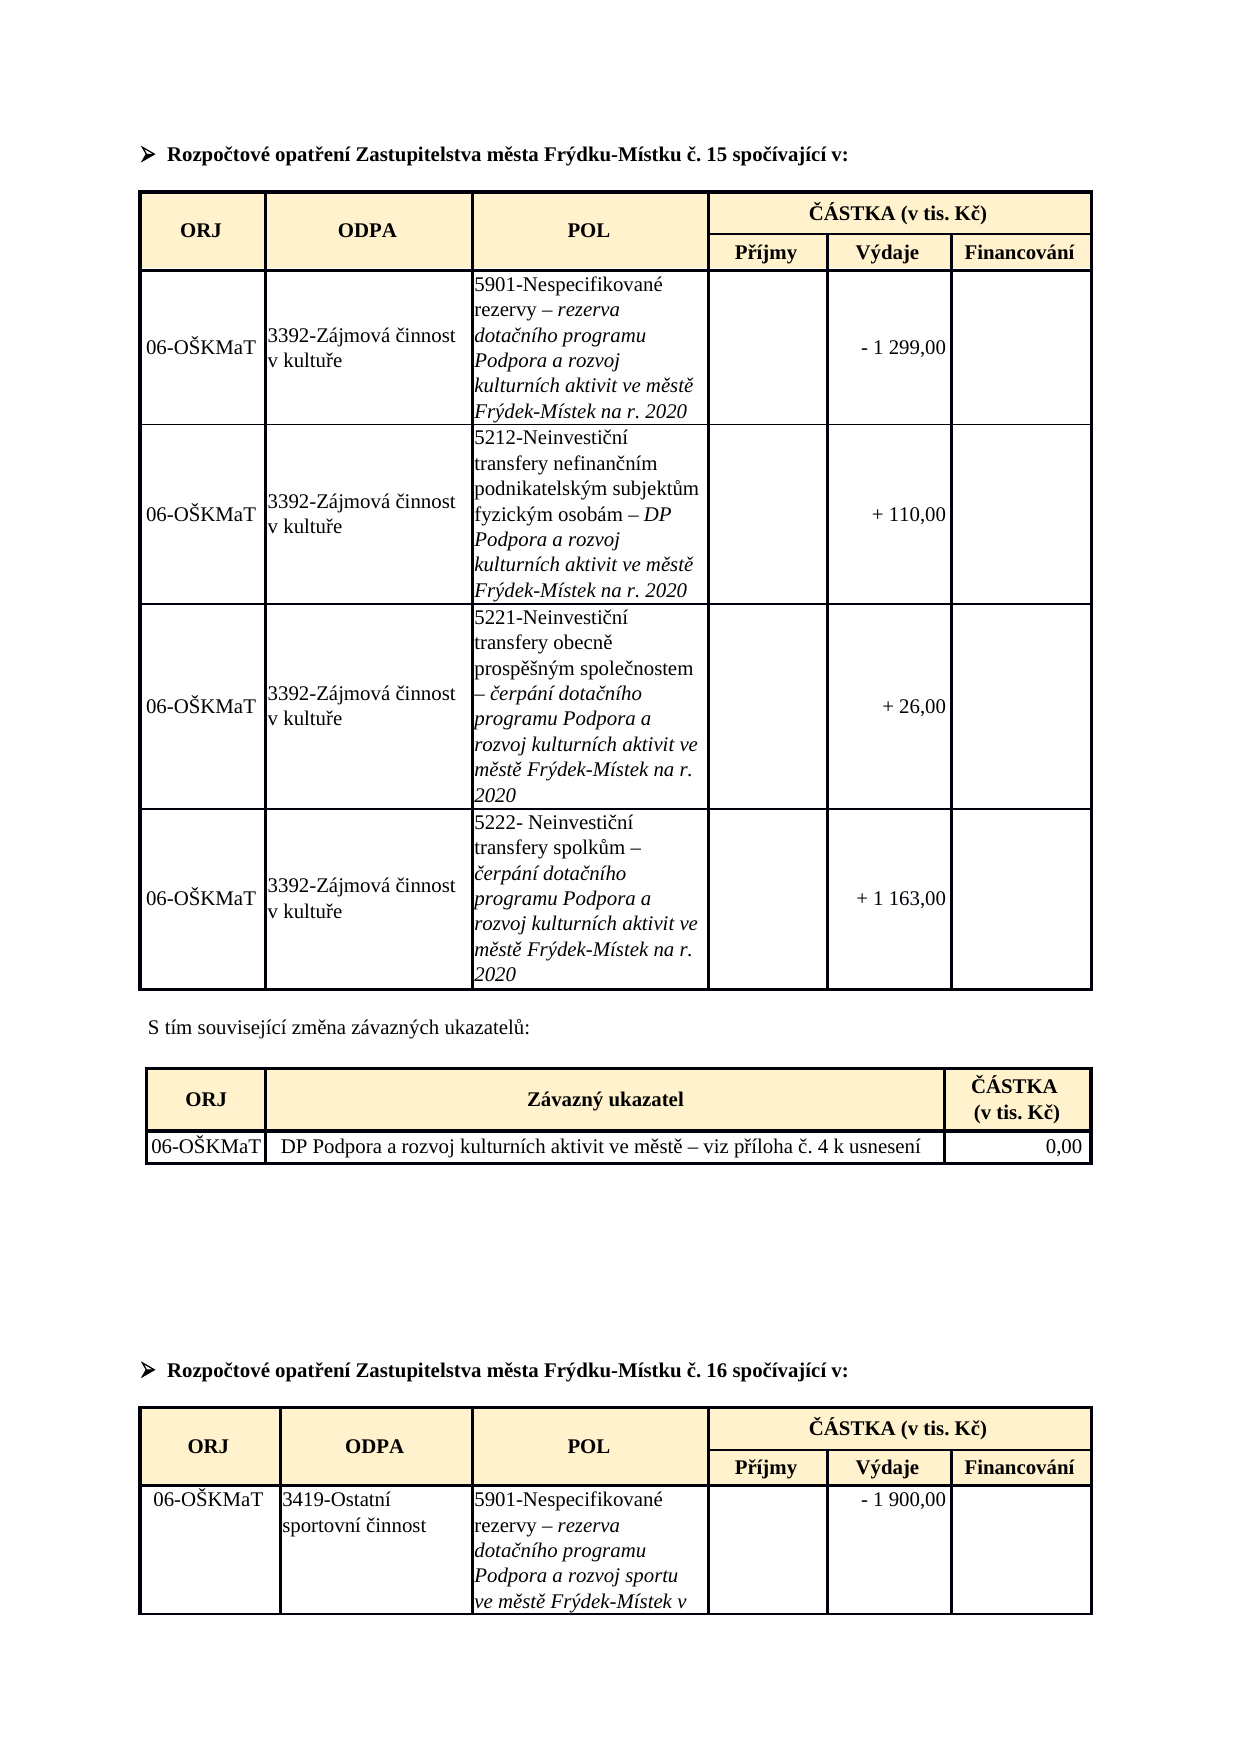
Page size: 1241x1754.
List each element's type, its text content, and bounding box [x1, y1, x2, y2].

table_cell [953, 1487, 1090, 1613]
table_cell 3392-Zájmová činnost v kultuře [267, 810, 471, 987]
table_cell [953, 272, 1090, 424]
table_header ČÁSTKA (v tis. Kč) [710, 1409, 1090, 1449]
table_cell [953, 425, 1090, 603]
table_header POL [474, 1409, 707, 1484]
table_cell - 1 900,00 [829, 1487, 950, 1613]
table_header ODPA [282, 1409, 471, 1484]
table_header ORJ [148, 1070, 264, 1129]
list Rozpočtové opatření Zastupitelstva města Frýdku-Místku č. 16 spočívající v: [140, 1358, 1092, 1382]
text S tím související změna závazných ukazatelů: [148, 1015, 1092, 1039]
table_cell + 110,00 [829, 425, 950, 603]
table_cell 06-OŠKMaT [142, 1487, 279, 1613]
table_header Závazný ukazatel [267, 1070, 943, 1129]
table_cell Výdaje [829, 235, 950, 268]
table_cell 3392-Zájmová činnost v kultuře [267, 272, 471, 424]
table_cell [710, 425, 826, 603]
table_header POL [474, 194, 707, 268]
table_cell 06-OŠKMaT [142, 425, 264, 603]
table_cell - 1 299,00 [829, 272, 950, 424]
table_cell 06-OŠKMaT [148, 1133, 264, 1162]
table_cell 0,00 [946, 1133, 1089, 1162]
table_cell Financování [953, 235, 1090, 268]
table_cell 06-OŠKMaT [142, 810, 264, 987]
table_cell [710, 1487, 826, 1613]
table_cell 3392-Zájmová činnost v kultuře [267, 605, 471, 808]
table_cell Příjmy [710, 1451, 826, 1484]
table_cell DP Podpora a rozvoj kulturních aktivit ve městě – viz příloha č. 4 k usnesení [267, 1133, 943, 1162]
table_cell 5222- Neinvestiční transfery spolkům – čerpání dotačního programu Podpora a rozvoj kulturních aktivit ve městě Frýdek-Místek na r. 2020 [474, 810, 707, 987]
table_cell 3392-Zájmová činnost v kultuře [267, 425, 471, 603]
table_header ODPA [267, 194, 471, 268]
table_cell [282, 1487, 471, 1613]
table_cell [953, 605, 1090, 808]
table_cell 06-OŠKMaT [142, 272, 264, 424]
table_cell [953, 810, 1090, 987]
table_header ORJ [142, 1409, 279, 1484]
table_cell Výdaje [829, 1451, 950, 1484]
list Rozpočtové opatření Zastupitelstva města Frýdku-Místku č. 15 spočívající v: [140, 142, 1092, 166]
table_cell [710, 272, 826, 424]
table_cell + 26,00 [829, 605, 950, 808]
table_cell [710, 810, 826, 987]
table_cell Financování [953, 1451, 1090, 1484]
table_cell 5901-Nespecifikované rezervy – rezerva dotačního programu Podpora a rozvoj kulturních aktivit ve městě Frýdek-Místek na r. 2020 [474, 272, 707, 424]
table_cell 5221-Neinvestiční transfery obecně prospěšným společnostem – čerpání dotačního programu Podpora a rozvoj kulturních aktivit ve městě Frýdek-Místek na r. 2020 [474, 605, 707, 808]
table_cell 5212-Neinvestiční transfery nefinančním podnikatelským subjektům fyzickým osobám – DP Podpora a rozvoj kulturních aktivit ve městě Frýdek-Místek na r. 2020 [474, 425, 707, 603]
table_cell [710, 605, 826, 808]
table_header ORJ [142, 194, 264, 268]
table_header ČÁSTKA (v tis. Kč) [710, 194, 1090, 233]
table_header ČÁSTKA (v tis. Kč) [946, 1070, 1089, 1129]
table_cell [474, 1487, 707, 1613]
table_cell + 1 163,00 [829, 810, 950, 987]
table_cell Příjmy [710, 235, 826, 268]
table_cell 06-OŠKMaT [142, 605, 264, 808]
